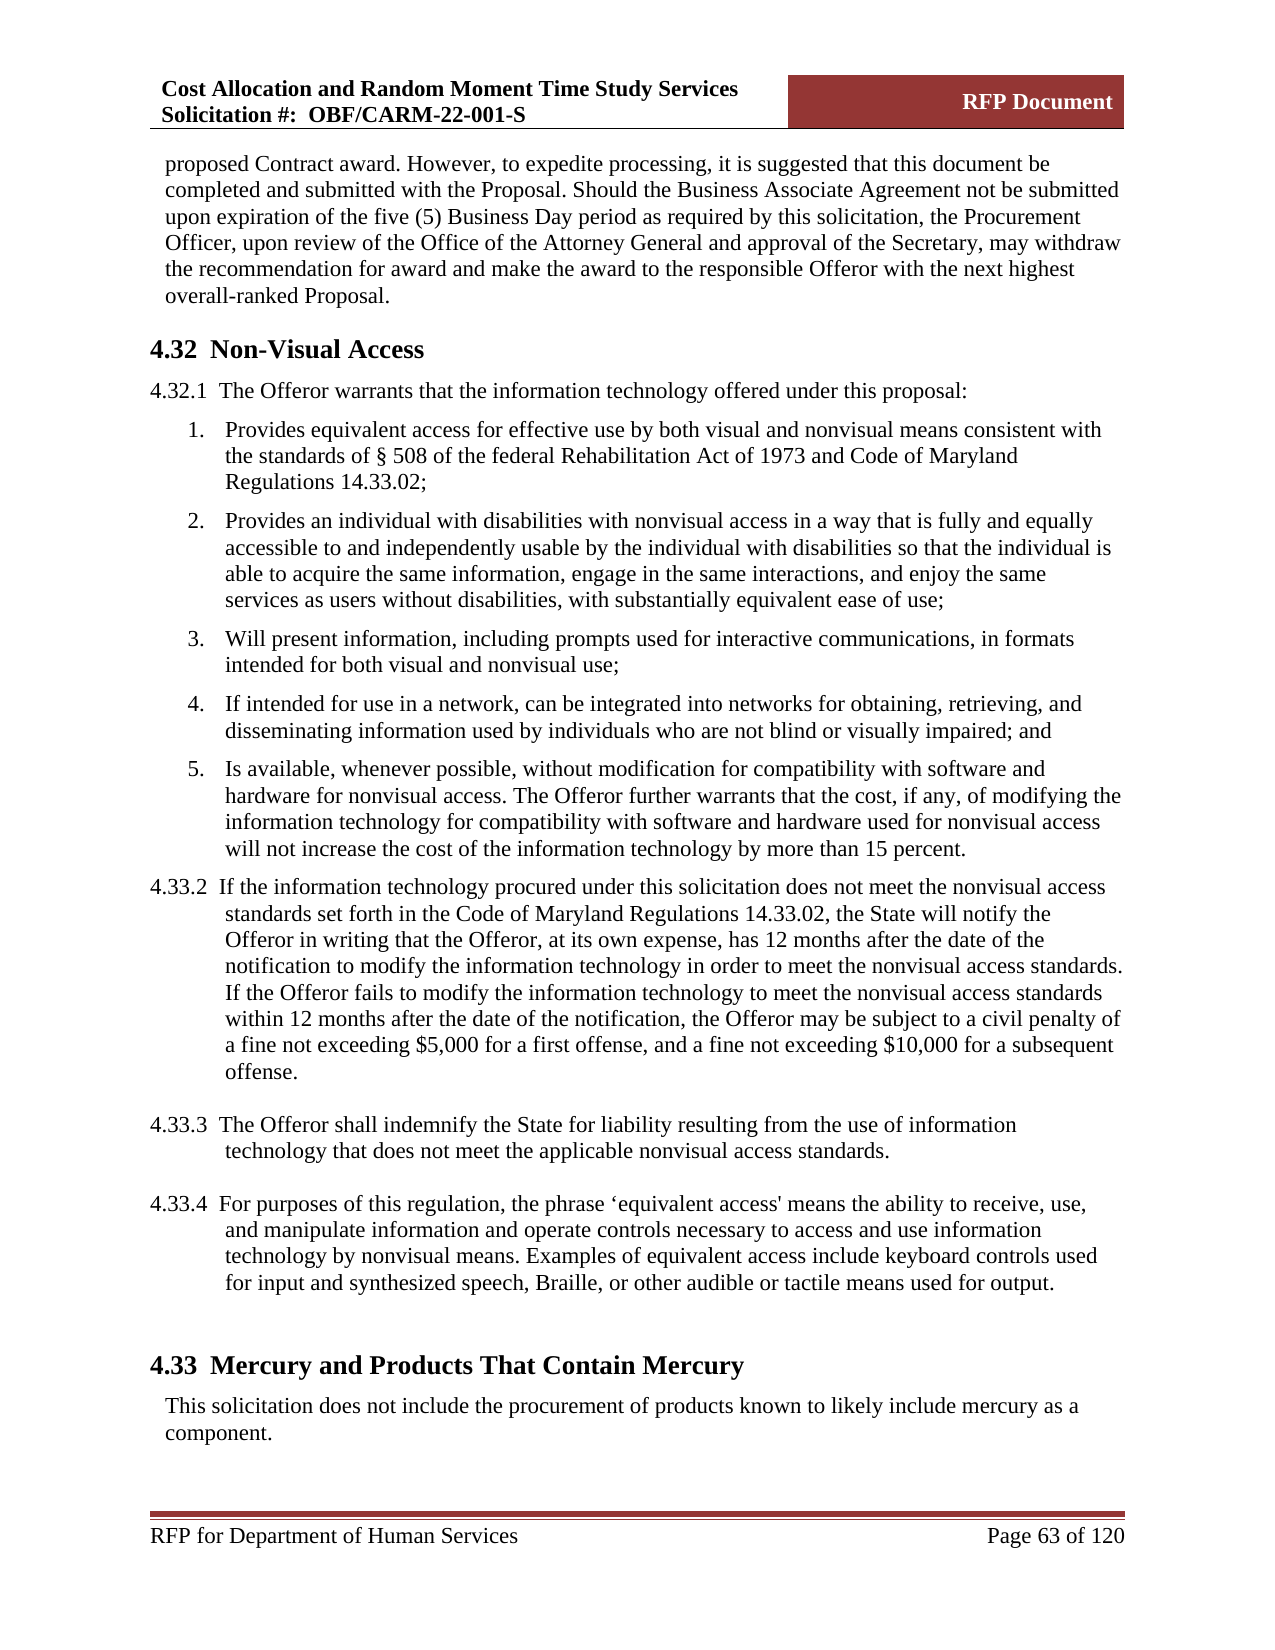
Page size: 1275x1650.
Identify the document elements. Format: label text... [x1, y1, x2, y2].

text 4.33.2 If the information technology procured under this solicitation does not meet the nonvisual access standards set forth in the Code of Maryland Regulations 14.33.02, the State will notify the Offeror in writing that the Offeror, at its own expense, has 12 months after the date of the notification to modify the information technology in order to meet the nonvisual access standards. If the Offeror fails to modify the information technology to meet the nonvisual access standards within 12 months after the date of the notification, the Offeror may be subject to a civil penalty of a fine not exceeding $5,000 for a first offense, and a fine not exceeding $10,000 for a subsequent offense. [150, 873, 1125, 1084]
text This solicitation does not include the procurement of products known to likely include mercury as a component. [165, 1392, 1125, 1445]
text 4.33.3 The Offeror shall indemnify the State for liability resulting from the use of information technology that does not meet the applicable nonvisual access standards. [150, 1111, 1125, 1163]
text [165, 150, 1125, 308]
list Will present information, including prompts used for interactive communications, in formats intended for both visual and nonvisual use; [187, 625, 1125, 678]
list Is available, whenever possible, without modification for compatibility with software and hardware for nonvisual access. The Offeror further warrants that the cost, if any, of modifying the information technology for compatibility with software and hardware used for nonvisual access will not increase the cost of the information technology by more than 15 percent. [187, 756, 1125, 861]
list If intended for use in a network, can be integrated into networks for obtaining, retrieving, and disseminating information used by individuals who are not blind or visually impaired; and [187, 690, 1125, 743]
subtitle Mercury and Products That Contain Mercury [150, 1349, 1125, 1380]
list Provides an individual with disabilities with nonvisual access in a way that is fully and equally accessible to and independently usable by the individual with disabilities so that the individual is able to acquire the same information, engage in the same interactions, and enjoy the same services as users without disabilities, with substantially equivalent ease of use; [187, 507, 1125, 613]
list Provides equivalent access for effective use by both visual and nonvisual means consistent with the standards of § 508 of the federal Rehabilitation Act of 1973 and Code of Maryland Regulations 14.33.02; [187, 416, 1125, 495]
text 4.32.1 The Offeror warrants that the information technology offered under this proposal: [150, 377, 1125, 403]
text 4.33.4 For purposes of this regulation, the phrase ‘equivalent access' means the ability to receive, use, and manipulate information and operate controls necessary to access and use information technology by nonvisual means. Examples of equivalent access include keyboard controls used for input and synthesized speech, Braille, or other audible or tactile means used for output. [150, 1190, 1125, 1295]
subtitle Non-Visual Access [150, 333, 1125, 364]
